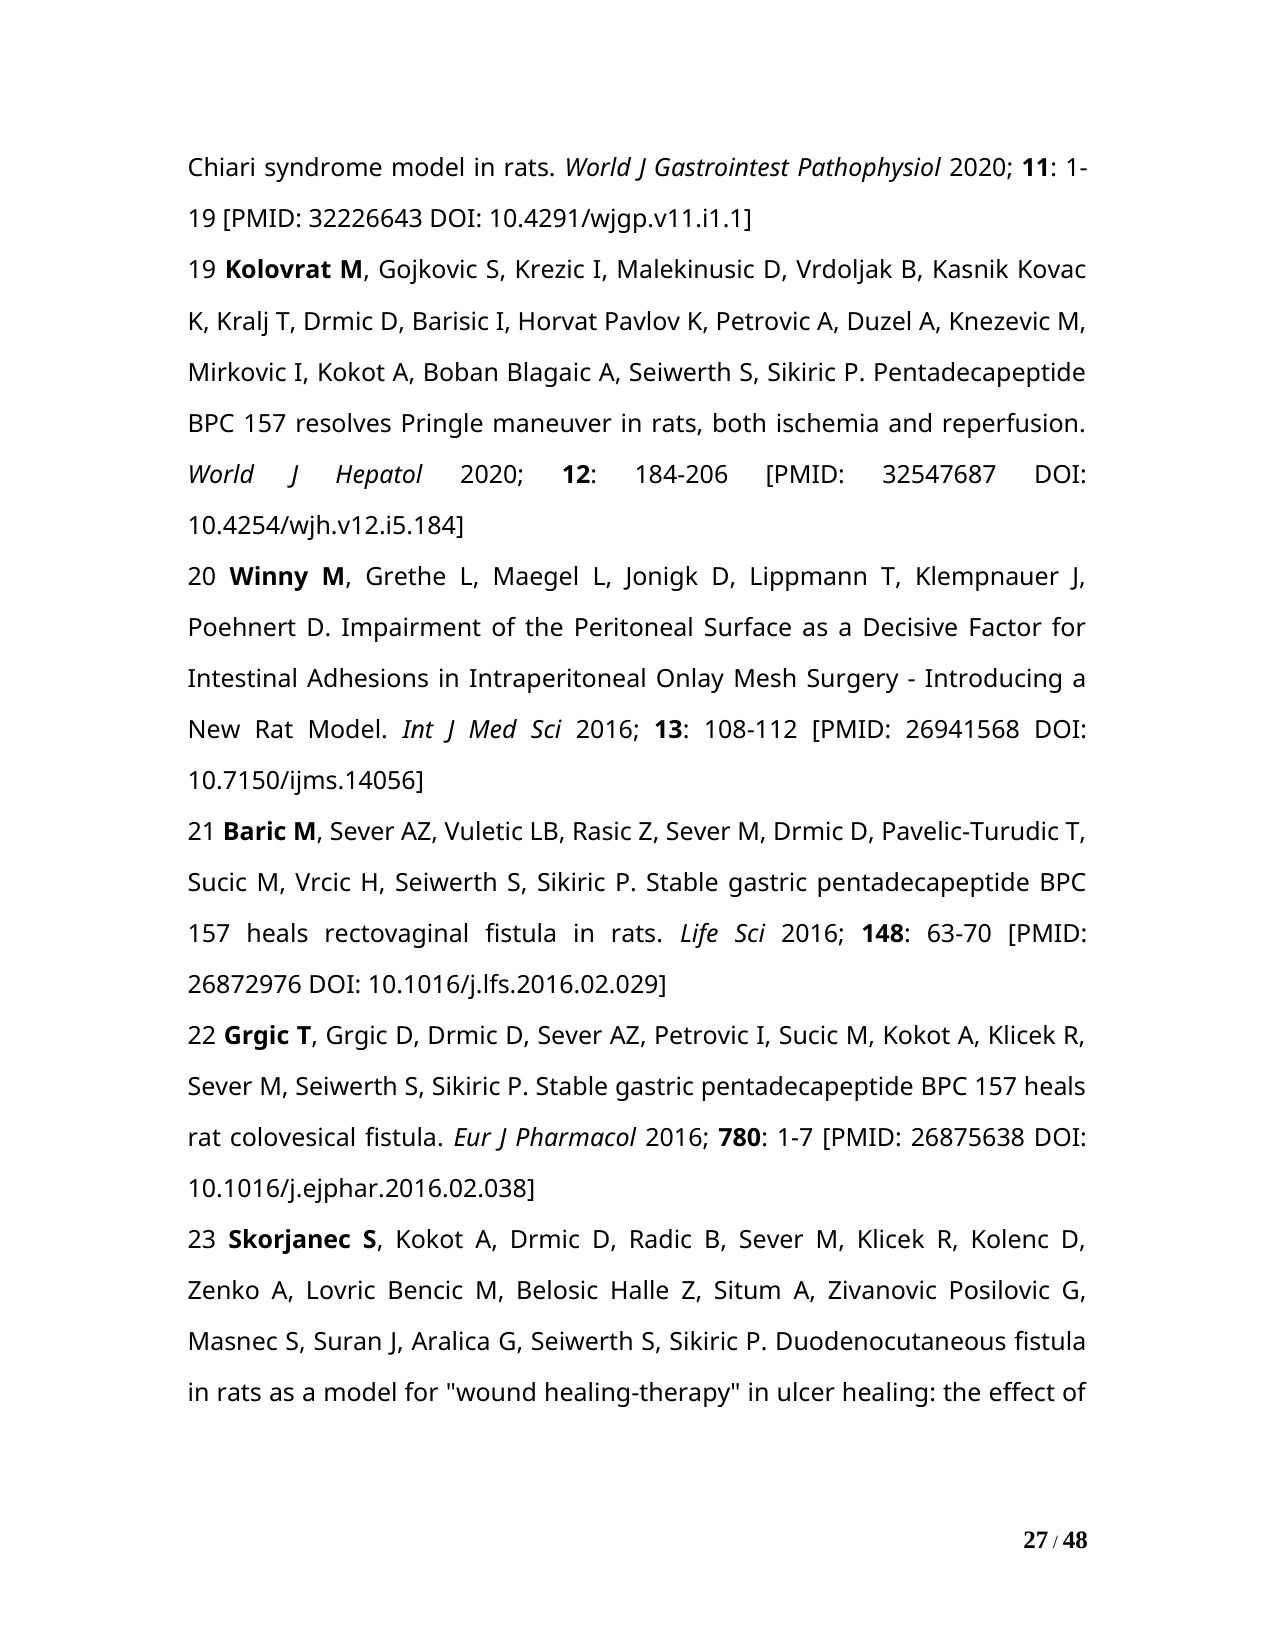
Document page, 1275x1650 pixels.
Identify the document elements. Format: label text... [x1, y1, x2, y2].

text 20 Winny M, Grethe L, Maegel L, Jonigk D, Lippmann T, Klempnauer J, Poehnert D. Impairment of the Peritoneal Surface as a Decisive Factor for Intestinal Adhesions in Intraperitoneal Onlay Mesh Surgery - Introducing a New Rat Model. Int J Med Sci 2016; 13: 108-112 [PMID: 26941568 DOI: 10.7150/ijms.14056] [187, 558, 1087, 797]
text 22 Grgic T, Grgic D, Drmic D, Sever AZ, Petrovic I, Sucic M, Kokot A, Klicek R, Sever M, Seiwerth S, Sikiric P. Stable gastric pentadecapeptide BPC 157 heals rat colovesical fistula. Eur J Pharmacol 2016; 780: 1-7 [PMID: 26875638 DOI: 10.1016/j.ejphar.2016.02.038] [187, 1018, 1087, 1205]
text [187, 150, 1087, 235]
text 21 Baric M, Sever AZ, Vuletic LB, Rasic Z, Sever M, Drmic D, Pavelic-Turudic T, Sucic M, Vrcic H, Seiwerth S, Sikiric P. Stable gastric pentadecapeptide BPC 157 heals rectovaginal fistula in rats. Life Sci 2016; 148: 63-70 [PMID: 26872976 DOI: 10.1016/j.lfs.2016.02.029] [187, 813, 1087, 1001]
text 19 Kolovrat M, Gojkovic S, Krezic I, Malekinusic D, Vrdoljak B, Kasnik Kovac K, Kralj T, Drmic D, Barisic I, Horvat Pavlov K, Petrovic A, Duzel A, Knezevic M, Mirkovic I, Kokot A, Boban Blagaic A, Seiwerth S, Sikiric P. Pentadecapeptide BPC 157 resolves Pringle maneuver in rats, both ischemia and reperfusion. World J Hepatol 2020; 12: 184-206 [PMID: 32547687 DOI: 10.4254/wjh.v12.i5.184] [187, 252, 1087, 541]
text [187, 1222, 1087, 1409]
